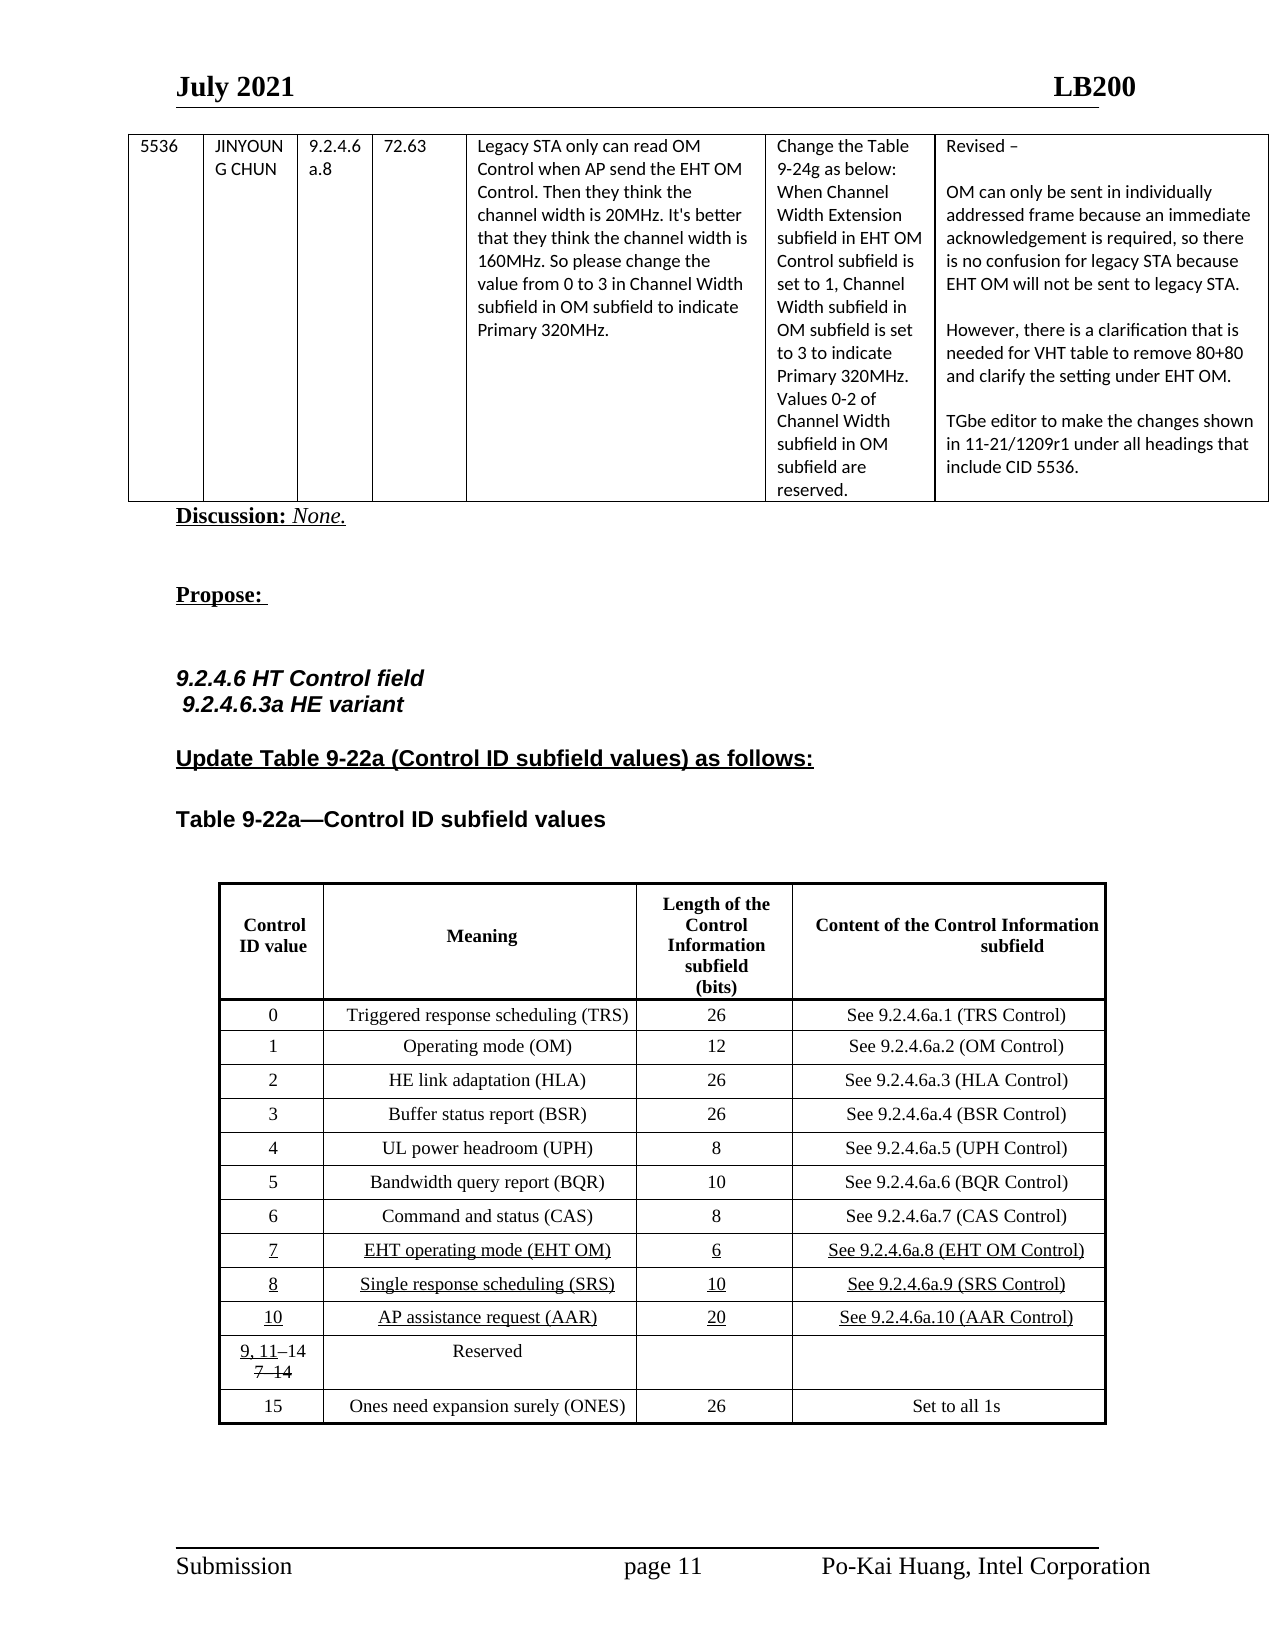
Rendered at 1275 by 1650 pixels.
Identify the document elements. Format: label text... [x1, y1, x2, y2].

table_cell 9.2.4.6a.8 [298, 135, 372, 501]
table_cell 10 [221, 1302, 323, 1334]
table_cell 26 [637, 1390, 792, 1422]
table_header Content of the Control Information subfield [793, 885, 1104, 997]
table_header Length of the Control Information subfield (bits) [637, 885, 792, 997]
table_cell 2 [221, 1065, 323, 1097]
table_cell Bandwidth query report (BQR) [324, 1166, 636, 1199]
table_cell 7 [221, 1234, 323, 1267]
table_cell HE link adaptation (HLA) [324, 1065, 636, 1097]
text 9.2.4.6 HT Control field [176, 664, 1099, 691]
table_cell See 9.2.4.6a.5 (UPH Control) [793, 1133, 1104, 1165]
table_cell Operating mode (OM) [324, 1031, 636, 1064]
table_cell Command and status (CAS) [324, 1200, 636, 1233]
table_cell 6 [637, 1234, 792, 1267]
text Discussion: None. [176, 502, 1099, 529]
table_cell EHT operating mode (EHT OM) [324, 1234, 636, 1267]
table_cell AP assistance request (AAR) [324, 1302, 636, 1334]
table_cell See 9.2.4.6a.2 (OM Control) [793, 1031, 1104, 1064]
table_header Meaning [324, 885, 636, 997]
table_cell [793, 1336, 1104, 1389]
text 9.2.4.6.3a HE variant [176, 691, 1099, 717]
table_cell 8 [221, 1268, 323, 1301]
table_cell See 9.2.4.6a.6 (BQR Control) [793, 1166, 1104, 1199]
table_cell See 9.2.4.6a.9 (SRS Control) [793, 1268, 1104, 1301]
table_cell 12 [637, 1031, 792, 1064]
table_cell Set to all 1s [793, 1390, 1104, 1422]
table_cell See 9.2.4.6a.10 (AAR Control) [793, 1302, 1104, 1334]
table_cell See 9.2.4.6a.8 (EHT OM Control) [793, 1234, 1104, 1267]
table_cell 6 [221, 1200, 323, 1233]
table_cell 15 [221, 1390, 323, 1422]
table_cell 10 [637, 1166, 792, 1199]
table_cell Legacy STA only can read OM Control when AP send the EHT OM Control. Then they think the channel width is 20MHz. It's better that they think the channel width is 160MHz. So please change the value from 0 to 3 in Channel Width subfield in OM subfield to indicate Primary 320MHz. [467, 135, 765, 501]
table_cell 0 [221, 1001, 323, 1030]
table_cell 3 [221, 1099, 323, 1131]
table_cell 10 [637, 1268, 792, 1301]
table_cell 20 [637, 1302, 792, 1334]
table_cell See 9.2.4.6a.4 (BSR Control) [793, 1099, 1104, 1131]
table_cell 9, 11–14 7–14 [221, 1336, 323, 1389]
table_cell 26 [637, 1099, 792, 1131]
text Table 9-22a—Control ID subfield values [176, 806, 1085, 832]
table_header Control ID value [221, 885, 323, 997]
table_cell 1 [221, 1031, 323, 1064]
table_cell 26 [637, 1001, 792, 1030]
table_cell 72.63 [373, 135, 466, 501]
table_cell 5536 [129, 135, 203, 501]
table_cell Revised – OM can only be sent in individually addressed frame because an immediate acknowledgement is required, so there is no confusion for legacy STA because EHT OM will not be sent to legacy STA. However, there is a clarification that is needed for VHT table to remove 80+80 and clarify the setting under EHT OM. TGbe editor to make the changes shown in 11-21/1209r1 under all headings that include CID 5536. [936, 135, 1268, 501]
table_cell 8 [637, 1200, 792, 1233]
table_cell JINYOUNG CHUN [204, 135, 297, 501]
table_cell Buffer status report (BSR) [324, 1099, 636, 1131]
table_cell 4 [221, 1133, 323, 1165]
table_cell Reserved [324, 1336, 636, 1389]
table_cell 26 [637, 1065, 792, 1097]
table_cell See 9.2.4.6a.1 (TRS Control) [793, 1001, 1104, 1030]
table_cell Change the Table 9-24g as below: When Channel Width Extension subfield in EHT OM Control subfield is set to 1, Channel Width subfield in OM subfield is set to 3 to indicate Primary 320MHz. Values 0-2 of Channel Width subfield in OM subfield are reserved. [766, 135, 934, 501]
table_cell [637, 1336, 792, 1389]
table_cell 8 [637, 1133, 792, 1165]
table_cell 5 [221, 1166, 323, 1199]
table_cell See 9.2.4.6a.3 (HLA Control) [793, 1065, 1104, 1097]
table_cell Triggered response scheduling (TRS) [324, 1001, 636, 1030]
table_cell See 9.2.4.6a.7 (CAS Control) [793, 1200, 1104, 1233]
table_cell Single response scheduling (SRS) [324, 1268, 636, 1301]
table_cell Ones need expansion surely (ONES) [324, 1390, 636, 1422]
subtitle Update Table 9-22a (Control ID subfield values) as follows: [176, 746, 1099, 771]
text Propose: [176, 581, 1099, 608]
table_cell UL power headroom (UPH) [324, 1133, 636, 1165]
